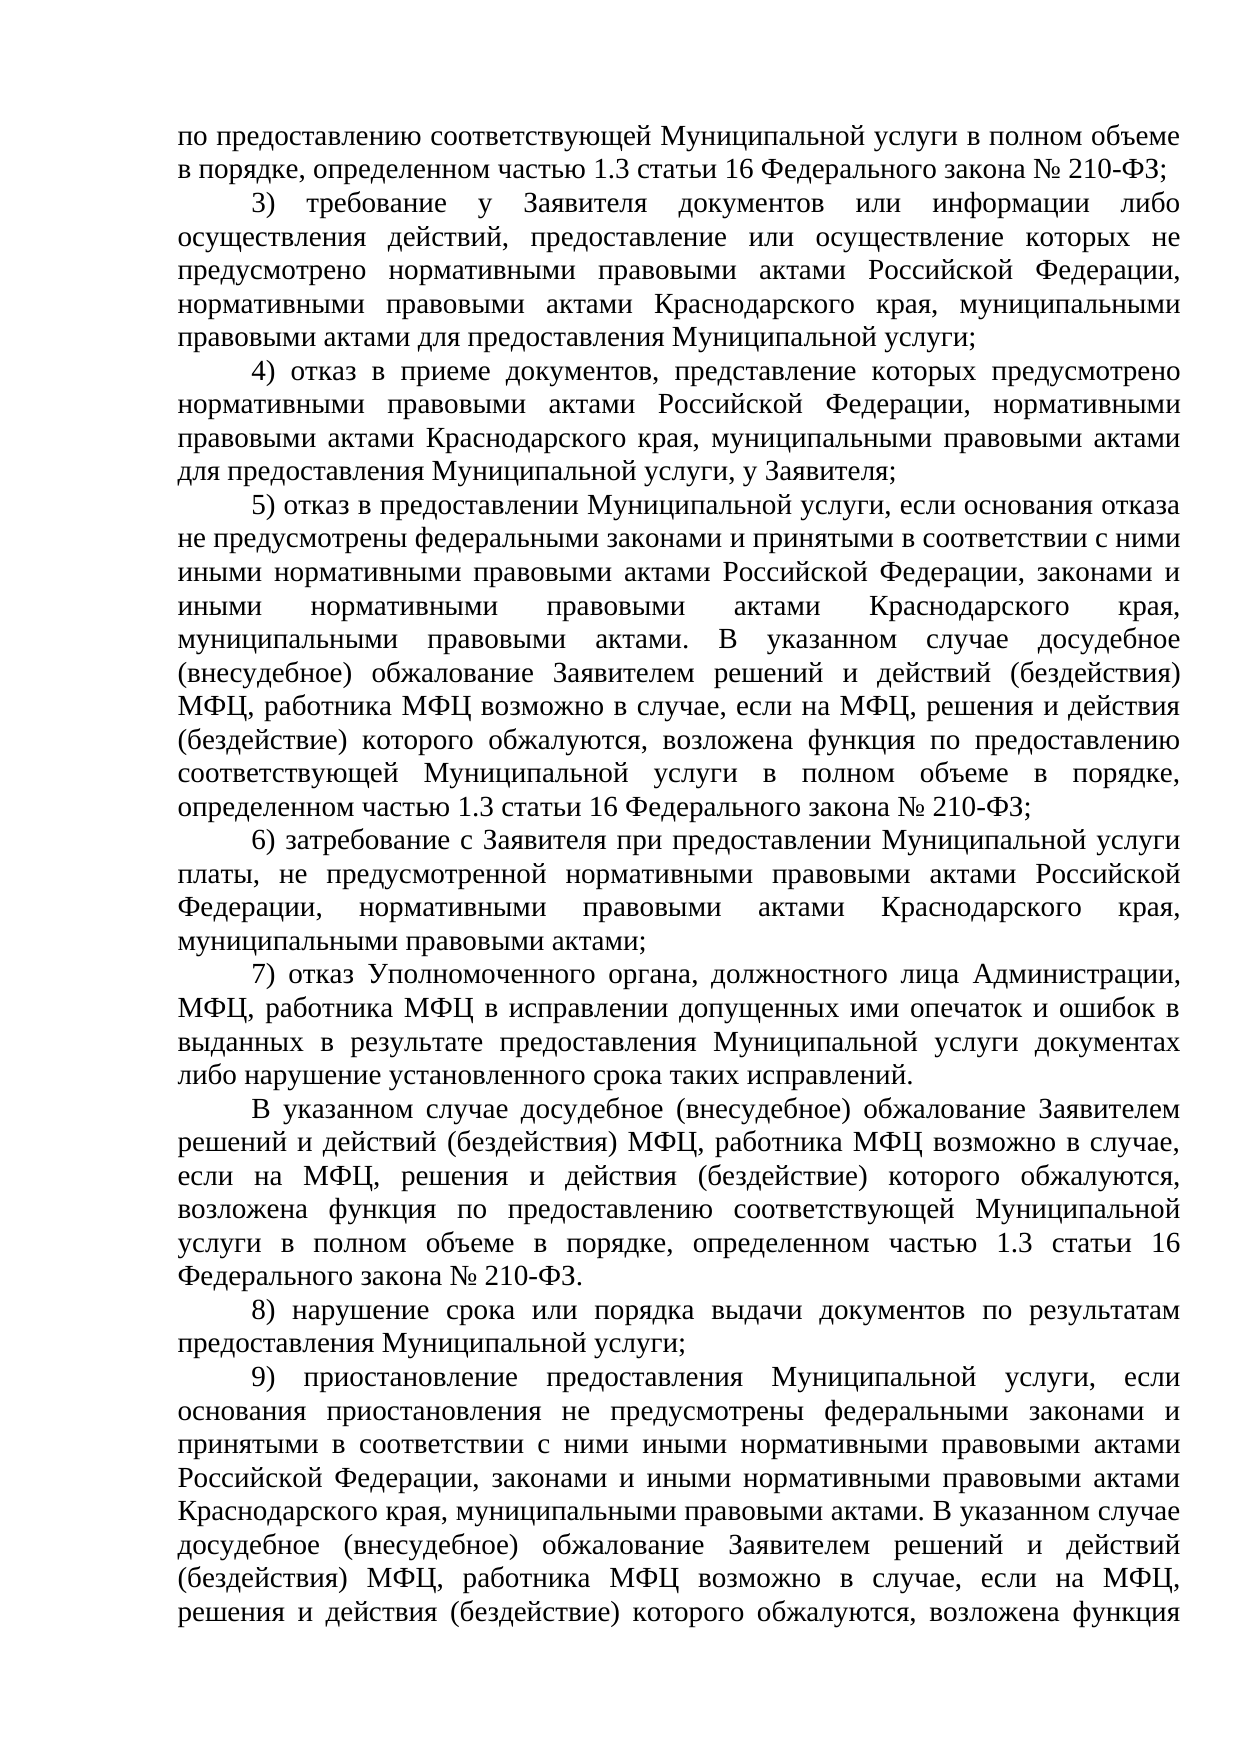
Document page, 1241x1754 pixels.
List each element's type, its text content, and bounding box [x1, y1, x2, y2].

text 7) отказ Уполномоченного органа, должностного лица Администрации, МФЦ, работника МФЦ в исправлении допущенных ими опечаток и ошибок в выданных в результате предоставления Муниципальной услуги документах либо нарушение установленного срока таких исправлений. [177, 957, 1181, 1091]
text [177, 1359, 1181, 1627]
text 8) нарушение срока или порядка выдачи документов по результатам предоставления Муниципальной услуги; [177, 1292, 1181, 1359]
text 4) отказ в приеме документов, представление которых предусмотрено нормативными правовыми актами Российской Федерации, нормативными правовыми актами Краснодарского края, муниципальными правовыми актами для предоставления Муниципальной услуги, у Заявителя; [177, 353, 1181, 487]
text 3) требование у Заявителя документов или информации либо осуществления действий, предоставление или осуществление которых не предусмотрено нормативными правовыми актами Российской Федерации, нормативными правовыми актами Краснодарского края, муниципальными правовыми актами для предоставления Муниципальной услуги; [177, 185, 1181, 353]
text 5) отказ в предоставлении Муниципальной услуги, если основания отказа не предусмотрены федеральными законами и принятыми в соответствии с ними иными нормативными правовыми актами Российской Федерации, законами и иными нормативными правовыми актами Краснодарского края, муниципальными правовыми актами. В указанном случае досудебное (внесудебное) обжалование Заявителем решений и действий (бездействия) МФЦ, работника МФЦ возможно в случае, если на МФЦ, решения и действия (бездействие) которого обжалуются, возложена функция по предоставлению соответствующей Муниципальной услуги в полном объеме в порядке, определенном частью 1.3 статьи 16 Федерального закона № 210-ФЗ; [177, 487, 1181, 822]
text В указанном случае досудебное (внесудебное) обжалование Заявителем решений и действий (бездействия) МФЦ, работника МФЦ возможно в случае, если на МФЦ, решения и действия (бездействие) которого обжалуются, возложена функция по предоставлению соответствующей Муниципальной услуги в полном объеме в порядке, определенном частью 1.3 статьи 16 Федерального закона № 210-ФЗ. [177, 1091, 1181, 1292]
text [177, 118, 1181, 185]
text 6) затребование с Заявителя при предоставлении Муниципальной услуги платы, не предусмотренной нормативными правовыми актами Российской Федерации, нормативными правовыми актами Краснодарского края, муниципальными правовыми актами; [177, 822, 1181, 957]
